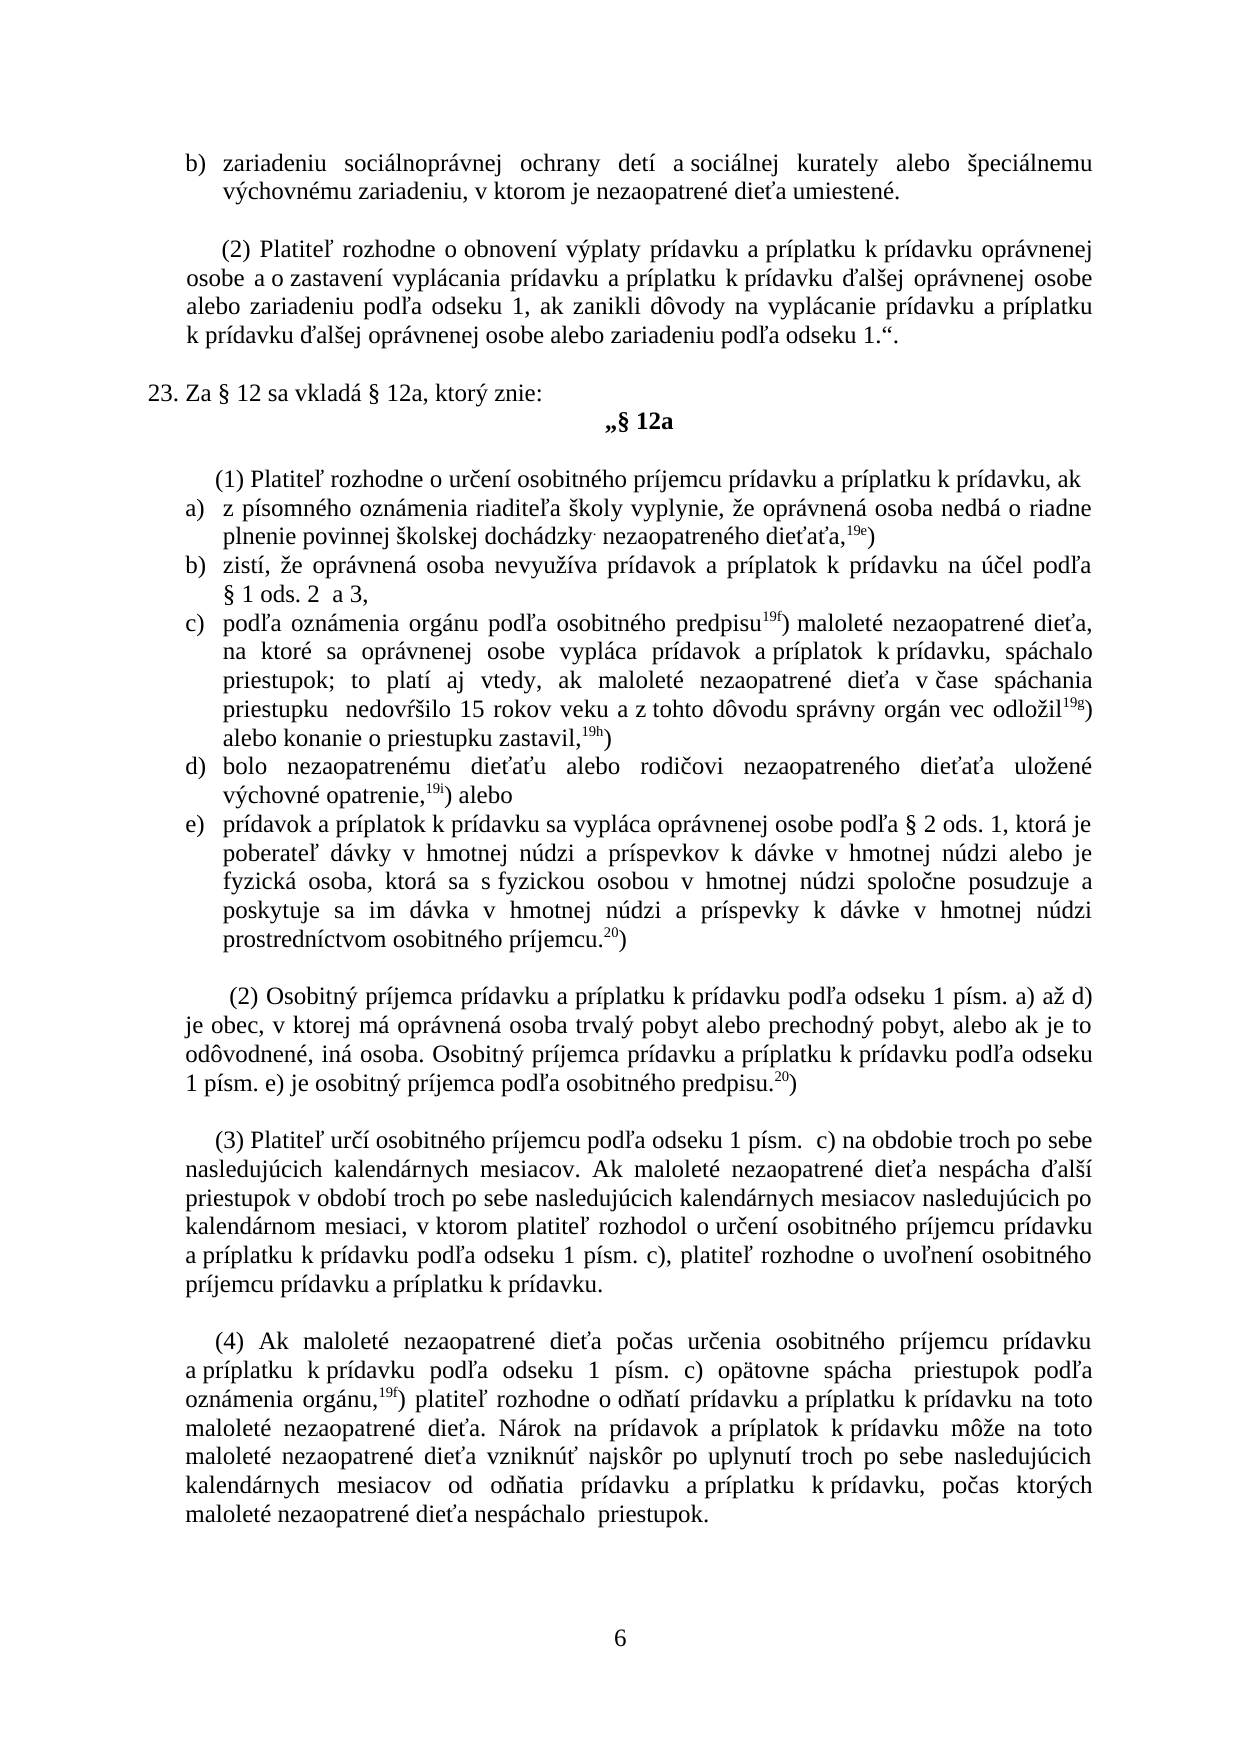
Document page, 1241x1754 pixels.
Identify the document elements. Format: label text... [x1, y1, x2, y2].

text (3) Platiteľ určí osobitného príjemcu podľa odseku 1 písm. c) na obdobie troch po sebe nasledujúcich kalendárnych mesiacov. Ak maloleté nezaopatrené dieťa nespácha ďalší priestupok v období troch po sebe nasledujúcich kalendárnych mesiacov nasledujúcich po kalendárnom mesiaci, v ktorom platiteľ rozhodol o určení osobitného príjemcu prídavku a príplatku k prídavku podľa odseku 1 písm. c), platiteľ rozhodne o uvoľnení osobitného príjemcu prídavku a príplatku k prídavku. [185, 1125, 1093, 1298]
list bolo nezaopatrenému dieťaťu alebo rodičovi nezaopatreného dieťaťa uložené výchovné opatrenie,19i) alebo [185, 751, 1093, 809]
list podľa oznámenia orgánu podľa osobitného predpisu19f) maloleté nezaopatrené dieťa, na ktoré sa oprávnenej osobe vypláca prídavok a príplatok k prídavku, spáchalo priestupok; to platí aj vtedy, ak maloleté nezaopatrené dieťa v čase spáchania priestupku nedovŕšilo 15 rokov veku a z tohto dôvodu správny orgán vec odložil19g) alebo konanie o priestupku zastavil,19h) [185, 608, 1093, 751]
text (4) Ak maloleté nezaopatrené dieťa počas určenia osobitného príjemcu prídavku a príplatku k prídavku podľa odseku 1 písm. c) opätovne spácha priestupok podľa oznámenia orgánu,19f) platiteľ rozhodne o odňatí prídavku a príplatku k prídavku na toto maloleté nezaopatrené dieťa. Nárok na prídavok a príplatok k prídavku môže na toto maloleté nezaopatrené dieťa vzniknúť najskôr po uplynutí troch po sebe nasledujúcich kalendárnych mesiacov od odňatia prídavku a príplatku k prídavku, počas ktorých maloleté nezaopatrené dieťa nespáchalo priestupok. [185, 1326, 1093, 1528]
list prídavok a príplatok k prídavku sa vypláca oprávnenej osobe podľa § 2 ods. 1, ktorá je poberateľ dávky v hmotnej núdzi a príspevkov k dávke v hmotnej núdzi alebo je fyzická osoba, ktorá sa s fyzickou osobou v hmotnej núdzi spoločne posudzuje a poskytuje sa im dávka v hmotnej núdzi a príspevky k dávke v hmotnej núdzi prostredníctvom osobitného príjemcu.20) [185, 809, 1093, 953]
list Za § 12 sa vkladá § 12a, ktorý znie: [148, 378, 1093, 406]
text (1) Platiteľ rozhodne o určení osobitného príjemcu prídavku a príplatku k prídavku, ak [185, 464, 1093, 493]
text (2) Platiteľ rozhodne o obnovení výplaty prídavku a príplatku k prídavku oprávnenej osobe a o zastavení vyplácania prídavku a príplatku k prídavku ďalšej oprávnenej osobe alebo zariadeniu podľa odseku 1, ak zanikli dôvody na vyplácanie prídavku a príplatku k prídavku ďalšej oprávnenej osobe alebo zariadeniu podľa odseku 1.“. [186, 234, 1093, 349]
text „§ 12a [185, 406, 1093, 435]
list (2) Osobitný príjemca prídavku a príplatku k prídavku podľa odseku 1 písm. a) až d) je obec, v ktorej má oprávnená osoba trvalý pobyt alebo prechodný pobyt, alebo ak je to odôvodnené, iná osoba. Osobitný príjemca prídavku a príplatku k prídavku podľa odseku 1 písm. e) je osobitný príjemca podľa osobitného predpisu.20) [185, 981, 1093, 1096]
list zistí, že oprávnená osoba nevyužíva prídavok a príplatok k prídavku na účel podľa § 1 ods. 2 a 3, [185, 550, 1093, 608]
list z písomného oznámenia riaditeľa školy vyplynie, že oprávnená osoba nedbá o riadne plnenie povinnej školskej dochádzky. nezaopatreného dieťaťa,19e) [185, 493, 1093, 550]
list zariadeniu sociálnoprávnej ochrany detí a sociálnej kurately alebo špeciálnemu výchovnému zariadeniu, v ktorom je nezaopatrené dieťa umiestené. [185, 148, 1093, 205]
